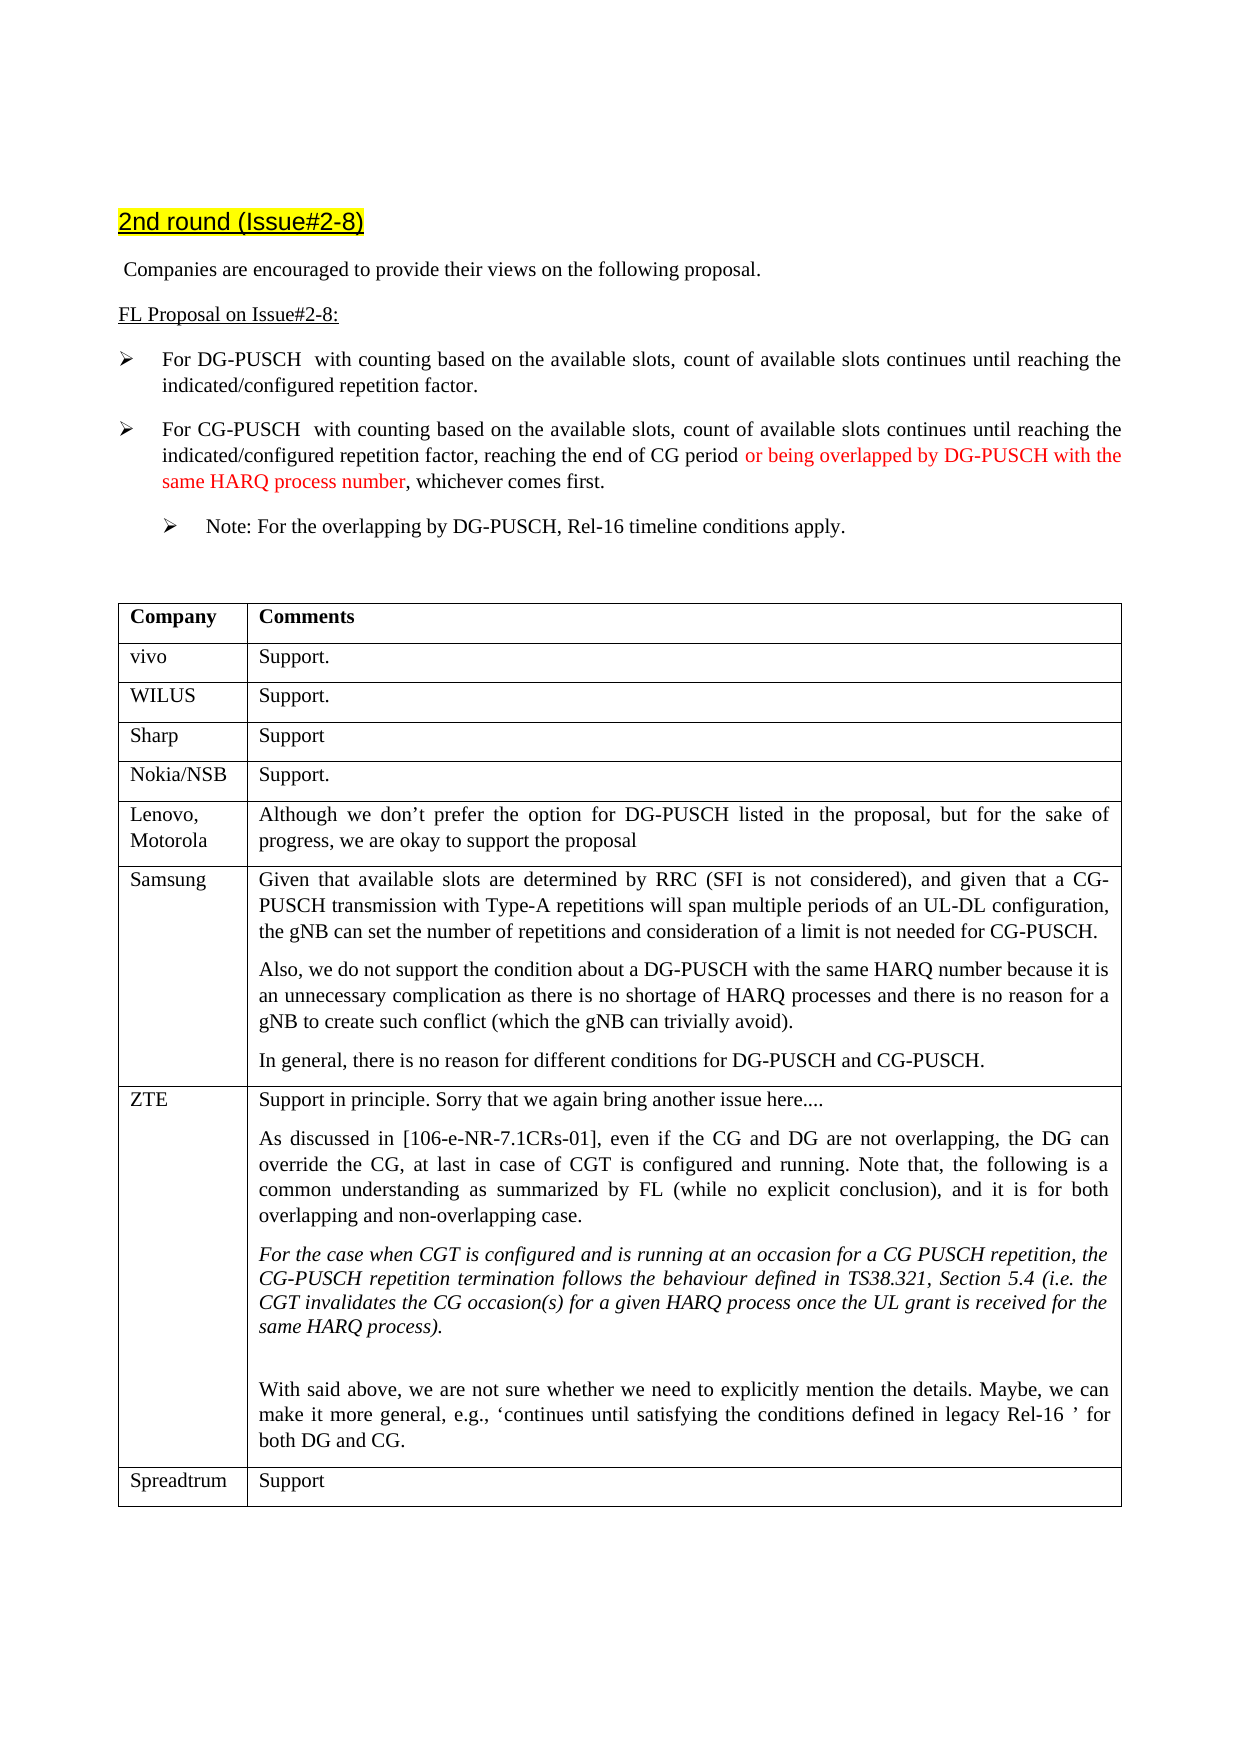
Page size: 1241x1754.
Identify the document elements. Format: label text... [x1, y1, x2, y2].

table_cell Samsung [119, 867, 247, 1086]
table_cell Support [248, 723, 1121, 761]
table_cell ZTE [119, 1087, 247, 1467]
table_cell Spreadtrum [119, 1468, 247, 1506]
table_cell vivo [119, 644, 247, 682]
table_cell Lenovo, Motorola [119, 802, 247, 866]
table_cell Support [248, 1468, 1121, 1506]
table_header Comments [248, 604, 1121, 643]
table_cell Nokia/NSB [119, 762, 247, 801]
table_cell WILUS [119, 683, 247, 722]
table_cell Given that available slots are determined by RRC (SFI is not considered), and given that a CG-PUSCH transmission with Type-A repetitions will span multiple periods of an UL-DL configuration, the gNB can set the number of repetitions and consideration of a limit is not needed for CG-PUSCH. Also, we do not support the condition about a DG-PUSCH with the same HARQ number because it is an unnecessary complication as there is no shortage of HARQ processes and there is no reason for a gNB to create such conflict (which the gNB can trivially avoid). In general, there is no reason for different conditions for DG-PUSCH and CG-PUSCH. [248, 867, 1121, 1086]
table_cell Support. [248, 644, 1121, 682]
table_cell Although we don’t prefer the option for DG-PUSCH listed in the proposal, but for the sake of progress, we are okay to support the proposal [248, 802, 1121, 866]
table_header Company [119, 604, 247, 643]
text 2nd round (Issue#2-8) [118, 207, 1122, 236]
list Note: For the overlapping by DG-PUSCH, Rel-16 timeline conditions apply. [162, 514, 1122, 538]
table_cell Support. [248, 683, 1121, 722]
text FL Proposal on Issue#2-8: [118, 302, 1122, 326]
table_cell Sharp [119, 723, 247, 761]
text Companies are encouraged to provide their views on the following proposal. [118, 257, 1122, 281]
table_cell Support in principle. Sorry that we again bring another issue here.... As discussed in [106-e-NR-7.1CRs-01], even if the CG and DG are not overlapping, the DG can override the CG, at last in case of CGT is configured and running. Note that, the following is a common understanding as summarized by FL (while no explicit conclusion), and it is for both overlapping and non-overlapping case. For the case when CGT is configured and is running at an occasion for a CG PUSCH repetition, the CG-PUSCH repetition termination follows the behaviour defined in TS38.321, Section 5.4 (i.e. the CGT invalidates the CG occasion(s) for a given HARQ process once the UL grant is received for the same HARQ process). With said above, we are not sure whether we need to explicitly mention the details. Maybe, we can make it more general, e.g., ‘continues until satisfying the conditions defined in legacy Rel-16 ’ for both DG and CG. [248, 1087, 1121, 1467]
list For CG-PUSCH with counting based on the available slots, count of available slots continues until reaching the indicated/configured repetition factor, reaching the end of CG period or being overlapped by DG-PUSCH with the same HARQ process number, whichever comes first. [118, 417, 1122, 493]
table_cell Support. [248, 762, 1121, 801]
